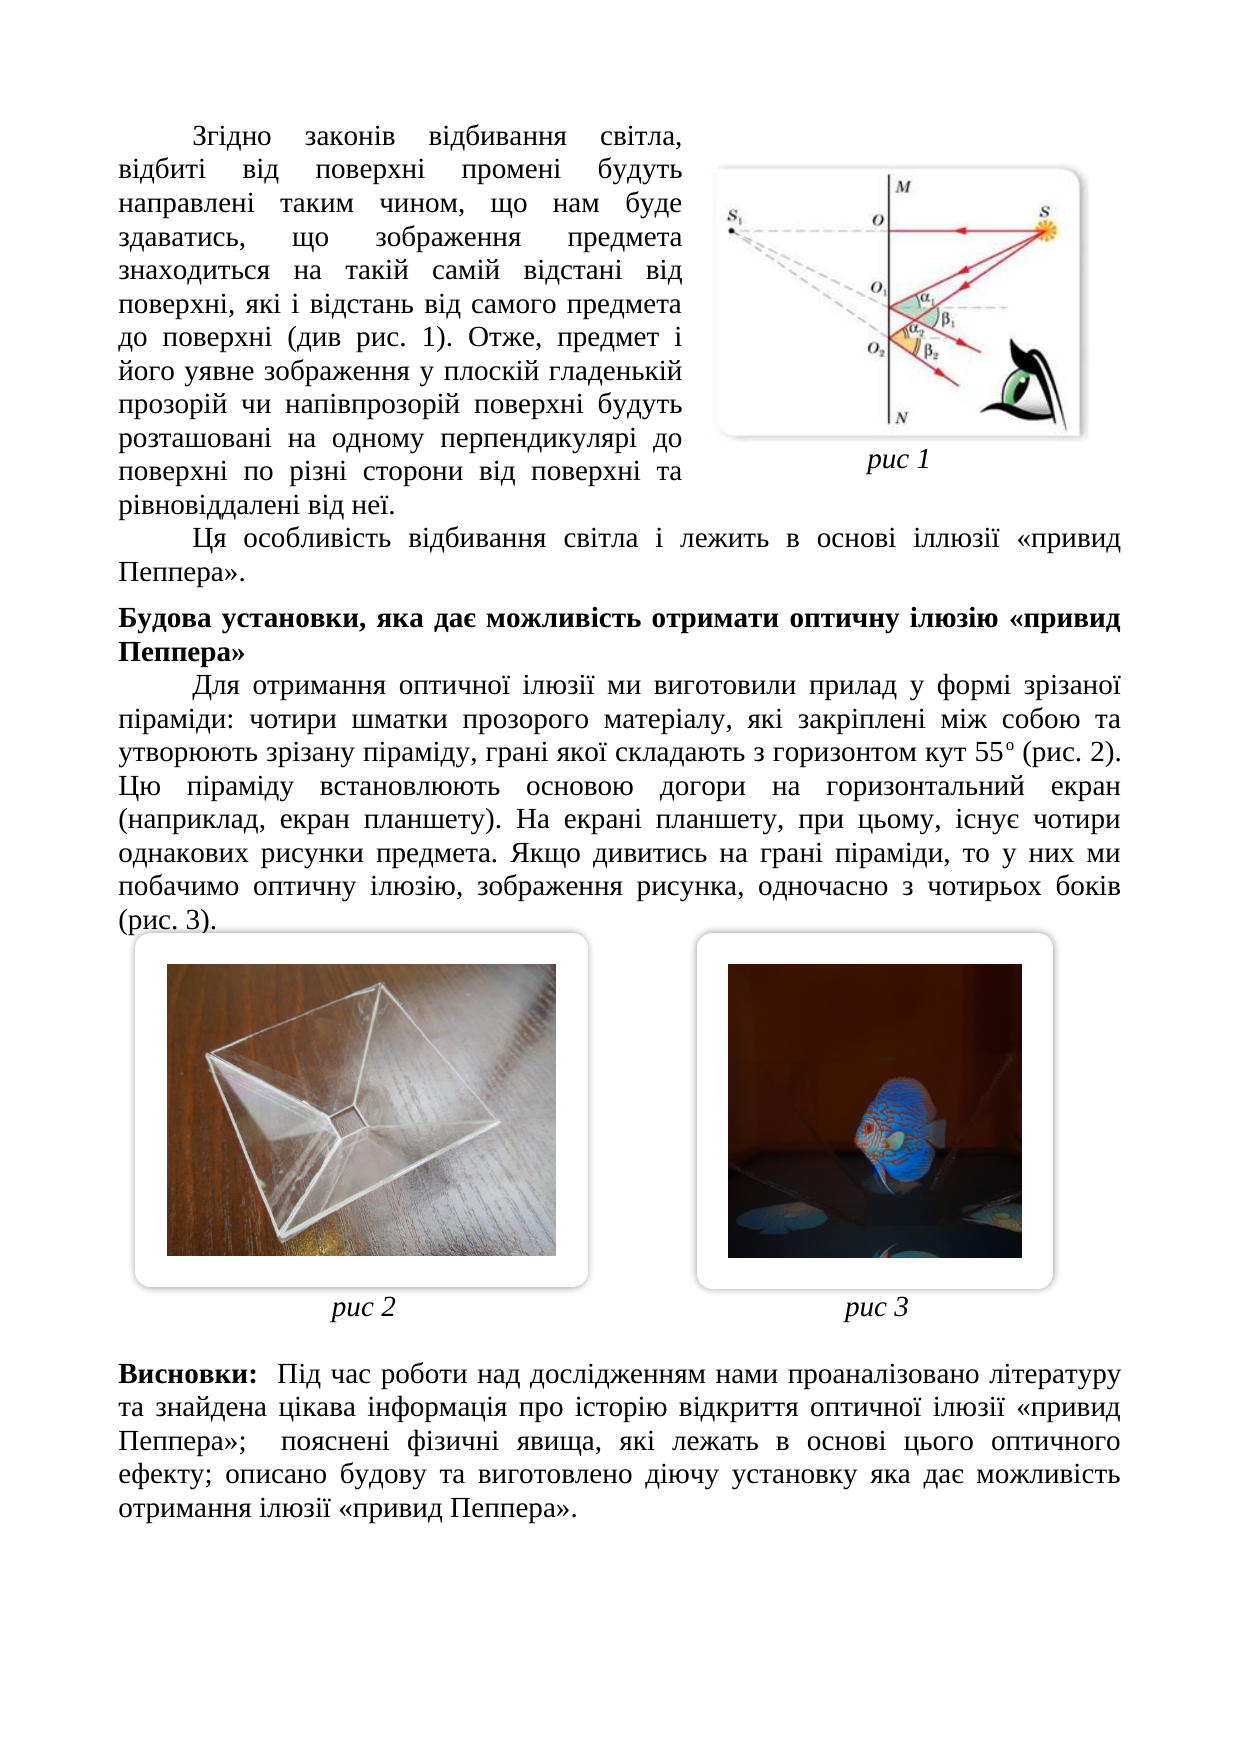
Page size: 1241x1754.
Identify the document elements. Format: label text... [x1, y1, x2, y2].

table_header рис 1 [694, 118, 1104, 521]
text Ця особливість відбивання світла і лежить в основі іллюзії «привид Пеппера». [118, 521, 1122, 588]
text Висновки: Під час роботи над дослідженням нами проаналізовано літературу та знайдена цікава інформація про історію відкриття оптичної ілюзії «привид Пеппера»; пояснені фізичні явища, які лежать в основі цього оптичного ефекту; описано будову та виготовлено діючу установку яка дає можливість отримання ілюзії «привид Пеппера». [118, 1356, 1122, 1524]
table_header рис 3 [620, 936, 1133, 1322]
picture [167, 964, 556, 1256]
picture [728, 964, 1022, 1258]
text Для отримання оптичної ілюзії ми виготовили прилад у формі зрізаної піраміди: чотири шматки прозорого матеріалу, які закріплені між собою та утворюють зрізану піраміду, грані якої складають з горизонтом кут 55о (рис. 2). Цю піраміду встановлюють основою догори на горизонтальний екран (наприклад, екран планшету). На екрані планшету, при цьому, існує чотири однакових рисунки предмета. Якщо дивитись на грані піраміди, то у них ми побачимо оптичну ілюзію, зображення рисунка, одночасно з чотирьох боків (рис. 3). [118, 667, 1122, 936]
picture [708, 163, 1090, 442]
table_header рис 2 [107, 936, 620, 1322]
table_header Згідно законів відбивання світла, відбиті від поверхні промені будуть направлені таким чином, що нам буде здаватись, що зображення предмета знаходиться на такій самій відстані від поверхні, які і відстань від самого предмета до поверхні (див рис. 1). Отже, предмет і його уявне зображення у плоскій гладенькій прозорій чи напівпрозорій поверхні будуть розташовані на одному перпендикулярі до поверхні по різні сторони від поверхні та рівновіддалені від неї. [107, 118, 694, 521]
text Будова установки, яка дає можливість отримати оптичну ілюзію «привид Пеппера» [118, 600, 1122, 667]
